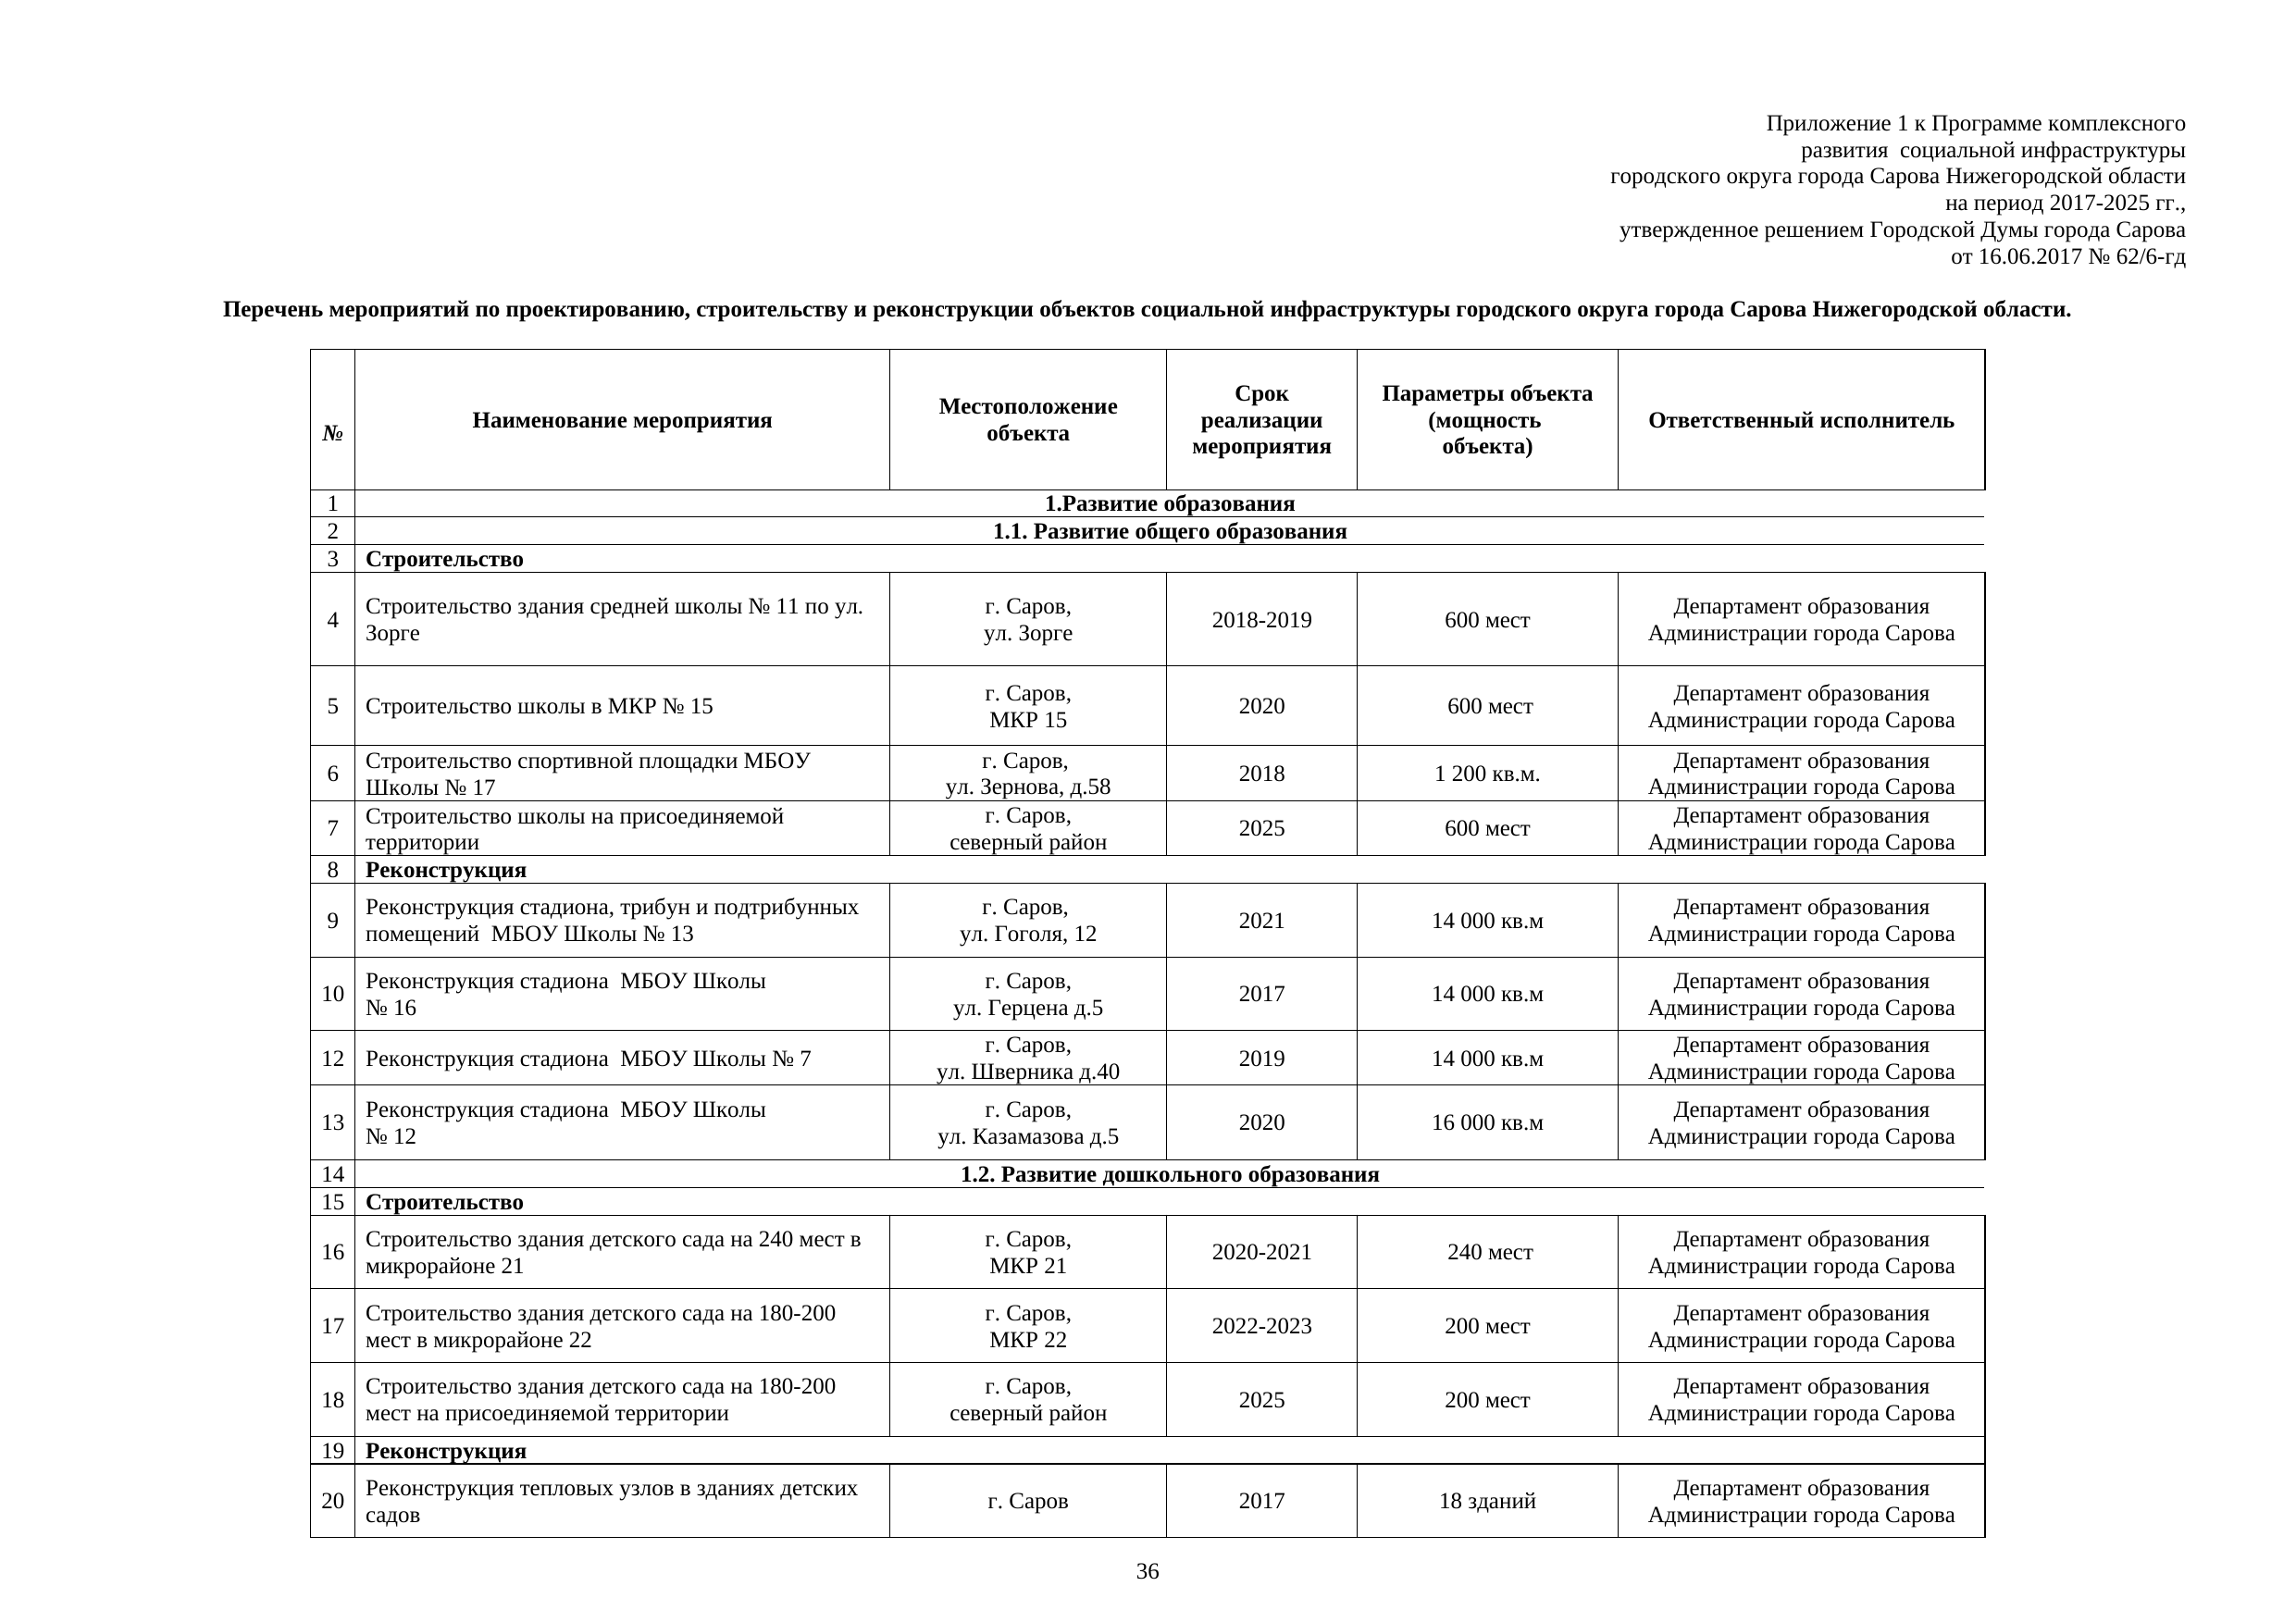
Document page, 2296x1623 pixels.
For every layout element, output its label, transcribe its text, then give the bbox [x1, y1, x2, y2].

table_cell Департамент образования Администрации города Сарова [1619, 666, 1984, 745]
table_cell г. Саров, ул. Зернова, д.58 [890, 746, 1166, 800]
table_cell 600 мест [1358, 801, 1618, 855]
table_cell 2017 [1167, 958, 1357, 1030]
table_cell 2017 [1167, 1465, 1357, 1537]
table_cell Реконструкция [355, 856, 1985, 883]
table_cell Строительство [355, 1187, 1985, 1215]
text утвержденное решением Городской Думы города Сарова [109, 216, 2186, 242]
table_cell 17 [311, 1289, 354, 1362]
table_cell г. Саров, ул. Шверника д.40 [890, 1031, 1166, 1084]
table_header Наименование мероприятия [355, 350, 889, 489]
table_cell Департамент образования Администрации города Сарова [1619, 1216, 1984, 1288]
table_cell 14 000 кв.м [1358, 958, 1618, 1030]
table_cell Строительство здания детского сада на 180-200 мест в микрорайоне 22 [355, 1289, 889, 1362]
table_header Ответственный исполнитель [1619, 350, 1984, 489]
table_cell 2020-2021 [1167, 1216, 1357, 1288]
text городского округа города Сарова Нижегородской области [109, 163, 2186, 189]
table_cell 200 мест [1358, 1363, 1618, 1436]
table_cell Департамент образования Администрации города Сарова [1619, 746, 1984, 800]
text на период 2017-2025 гг., [109, 189, 2186, 216]
table_cell г. Саров, ул. Зорге [890, 573, 1166, 665]
table_cell 5 [311, 666, 354, 745]
table_cell 2018-2019 [1167, 573, 1357, 665]
table_cell 18 зданий [1358, 1465, 1618, 1537]
table_cell 4 [311, 573, 354, 665]
table_cell Строительство спортивной площадки МБОУ Школы № 17 [355, 746, 889, 800]
table_cell 2025 [1167, 1363, 1357, 1436]
table_cell Реконструкция стадиона МБОУ Школы № 12 [355, 1085, 889, 1159]
table_cell Департамент образования Администрации города Сарова [1619, 1289, 1984, 1362]
table_cell Реконструкция тепловых узлов в зданиях детских садов [355, 1465, 889, 1537]
table_cell Строительство здания детского сада на 240 мест в микрорайоне 21 [355, 1216, 889, 1288]
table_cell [1619, 1465, 1984, 1537]
table_cell 600 мест [1358, 666, 1618, 745]
table_cell 16 [311, 1216, 354, 1288]
table_cell 16 000 кв.м [1358, 1085, 1618, 1159]
table_header Местоположение объекта [890, 350, 1166, 489]
table_cell г. Саров, ул. Гоголя, 12 [890, 884, 1166, 956]
table_cell Строительство школы на присоединяемой территории [355, 801, 889, 855]
table_cell 240 мест [1358, 1216, 1618, 1288]
text Приложение 1 к Программе комплексного [109, 109, 2186, 136]
table_cell г. Саров, МКР 15 [890, 666, 1166, 745]
table_cell Строительство здания средней школы № 11 по ул. Зорге [355, 573, 889, 665]
table_cell 14 000 кв.м [1358, 1031, 1618, 1084]
table_cell Реконструкция стадиона МБОУ Школы № 7 [355, 1031, 889, 1084]
table_cell Реконструкция стадиона МБОУ Школы № 16 [355, 958, 889, 1030]
table_cell Реконструкция [355, 1437, 1984, 1463]
table_cell 14 [311, 1160, 354, 1187]
table_cell Департамент образования Администрации города Сарова [1619, 958, 1984, 1030]
table_cell 1.Развитие образования [355, 490, 1985, 516]
table_header Срок реализации мероприятия [1167, 350, 1357, 489]
table_cell 2022-2023 [1167, 1289, 1357, 1362]
table_cell 1 [311, 490, 354, 516]
table_cell 2020 [1167, 1085, 1357, 1159]
table_cell 1.1. Развитие общего образования [355, 516, 1985, 544]
table_cell Строительство школы в МКР № 15 [355, 666, 889, 745]
table_header Параметры объекта (мощность объекта) [1358, 350, 1618, 489]
text развития социальной инфраструктуры [109, 136, 2186, 163]
table_cell г. Саров, северный район [890, 801, 1166, 855]
table_cell г. Саров, ул. Герцена д.5 [890, 958, 1166, 1030]
table_cell 600 мест [1358, 573, 1618, 665]
text от 16.06.2017 № 62/6-гд [109, 242, 2186, 269]
table_cell Департамент образования Администрации города Сарова [1619, 573, 1984, 665]
table_cell 14 000 кв.м [1358, 884, 1618, 956]
table_cell 13 [311, 1085, 354, 1159]
table_cell г. Саров [890, 1465, 1166, 1537]
table_cell Департамент образования Администрации города Сарова [1619, 1031, 1984, 1084]
table_cell г. Саров, МКР 22 [890, 1289, 1166, 1362]
table_cell г. Саров, северный район [890, 1363, 1166, 1436]
table_cell 19 [311, 1437, 354, 1463]
table_cell 12 [311, 1031, 354, 1084]
table_cell Департамент образования Администрации города Сарова [1619, 884, 1984, 956]
table_cell 15 [311, 1188, 354, 1215]
table_cell 3 [311, 545, 354, 572]
table_cell 20 [311, 1465, 354, 1537]
table_header № [311, 350, 354, 489]
table_cell 8 [311, 856, 354, 883]
table_cell 2018 [1167, 746, 1357, 800]
table_cell 1.2. Развитие дошкольного образования [355, 1160, 1985, 1187]
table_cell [1619, 1363, 1984, 1436]
table_cell 200 мест [1358, 1289, 1618, 1362]
table_cell г. Саров, МКР 21 [890, 1216, 1166, 1288]
table_cell 1 200 кв.м. [1358, 746, 1618, 800]
table_cell Департамент образования Администрации города Сарова [1619, 1085, 1984, 1159]
text Перечень мероприятий по проектированию, строительству и реконструкции объектов социальной инфраструктуры городского округа города Сарова Нижегородской области. [109, 295, 2186, 322]
table_cell 7 [311, 801, 354, 855]
table_cell 9 [311, 884, 354, 956]
table_cell 2019 [1167, 1031, 1357, 1084]
table_cell Реконструкция стадиона, трибун и подтрибунных помещений МБОУ Школы № 13 [355, 884, 889, 956]
table_cell 18 [311, 1363, 354, 1436]
table_cell Департамент образования Администрации города Сарова [1619, 801, 1984, 855]
table_cell 2 [311, 517, 354, 544]
table_cell 2025 [1167, 801, 1357, 855]
table_cell 6 [311, 746, 354, 800]
table_cell г. Саров, ул. Казамазова д.5 [890, 1085, 1166, 1159]
table_cell 10 [311, 958, 354, 1030]
table_cell 2020 [1167, 666, 1357, 745]
table_cell Строительство здания детского сада на 180-200 мест на присоединяемой территории [355, 1363, 889, 1436]
table_cell 2021 [1167, 884, 1357, 956]
table_cell Строительство [355, 544, 1985, 572]
